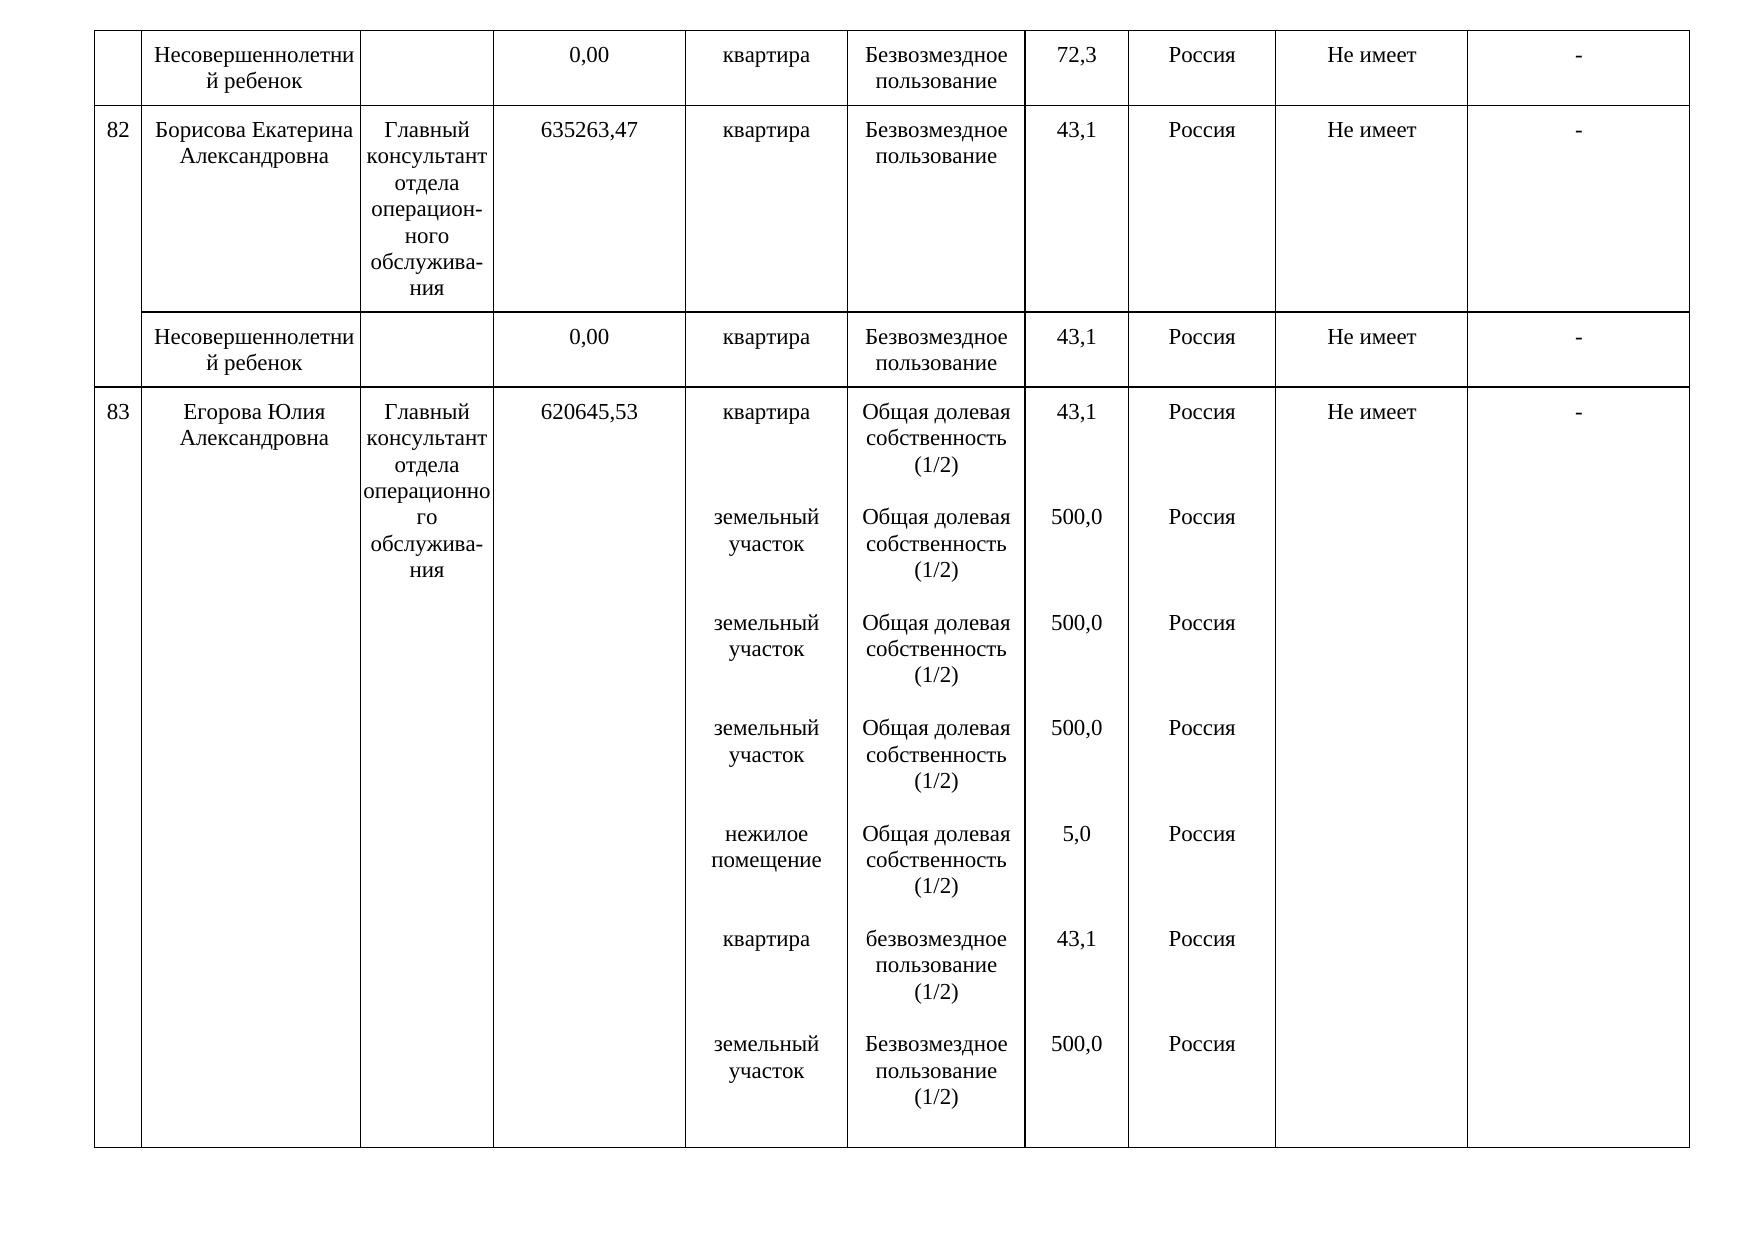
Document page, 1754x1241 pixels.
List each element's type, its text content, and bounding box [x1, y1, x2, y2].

table_cell Не имеет [1276, 313, 1467, 386]
table_cell 635263,47 [494, 106, 685, 311]
table_cell Россия [1129, 31, 1275, 104]
table_cell - [1468, 31, 1689, 104]
table_cell 43,1 [1026, 106, 1128, 311]
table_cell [686, 388, 847, 1147]
table_cell 81 [95, 31, 141, 104]
table_cell 72,3 [1026, 31, 1128, 104]
table_cell 0,00 [494, 31, 685, 104]
table_cell - [1468, 313, 1689, 386]
table_cell Россия [1129, 313, 1275, 386]
table_cell [361, 313, 493, 386]
table_cell Не имеет [1276, 106, 1467, 311]
table_cell Несовершеннолетний ребенок [142, 313, 360, 386]
table_cell квартира [686, 31, 847, 104]
table_cell Главный консультант отдела операцион-ного обслужива-ния [361, 106, 493, 311]
table_cell квартира [686, 106, 847, 311]
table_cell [361, 388, 493, 1147]
table_cell 43,1 [1026, 313, 1128, 386]
table_cell - [1468, 388, 1689, 1147]
table_cell 83 [95, 388, 141, 1147]
table_cell - [1468, 106, 1689, 311]
table_cell Россия [1129, 106, 1275, 311]
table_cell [1026, 388, 1128, 1147]
table_cell Несовершеннолетний ребенок [142, 31, 360, 104]
table_cell [361, 31, 493, 104]
table_cell Борисова Екатерина Александровна [142, 106, 360, 311]
table_cell квартира [686, 313, 847, 386]
table_cell Не имеет [1276, 31, 1467, 104]
table_cell Не имеет [1276, 388, 1467, 1147]
table_cell 620645,53 [494, 388, 685, 1147]
table_cell Безвозмездное пользование [848, 31, 1024, 104]
table_cell Безвозмездное пользование [848, 313, 1024, 386]
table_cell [1129, 388, 1275, 1147]
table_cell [142, 388, 360, 1147]
table_cell 82 [95, 106, 141, 386]
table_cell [848, 388, 1024, 1147]
table_cell 0,00 [494, 313, 685, 386]
table_cell Безвозмездное пользование [848, 106, 1024, 311]
